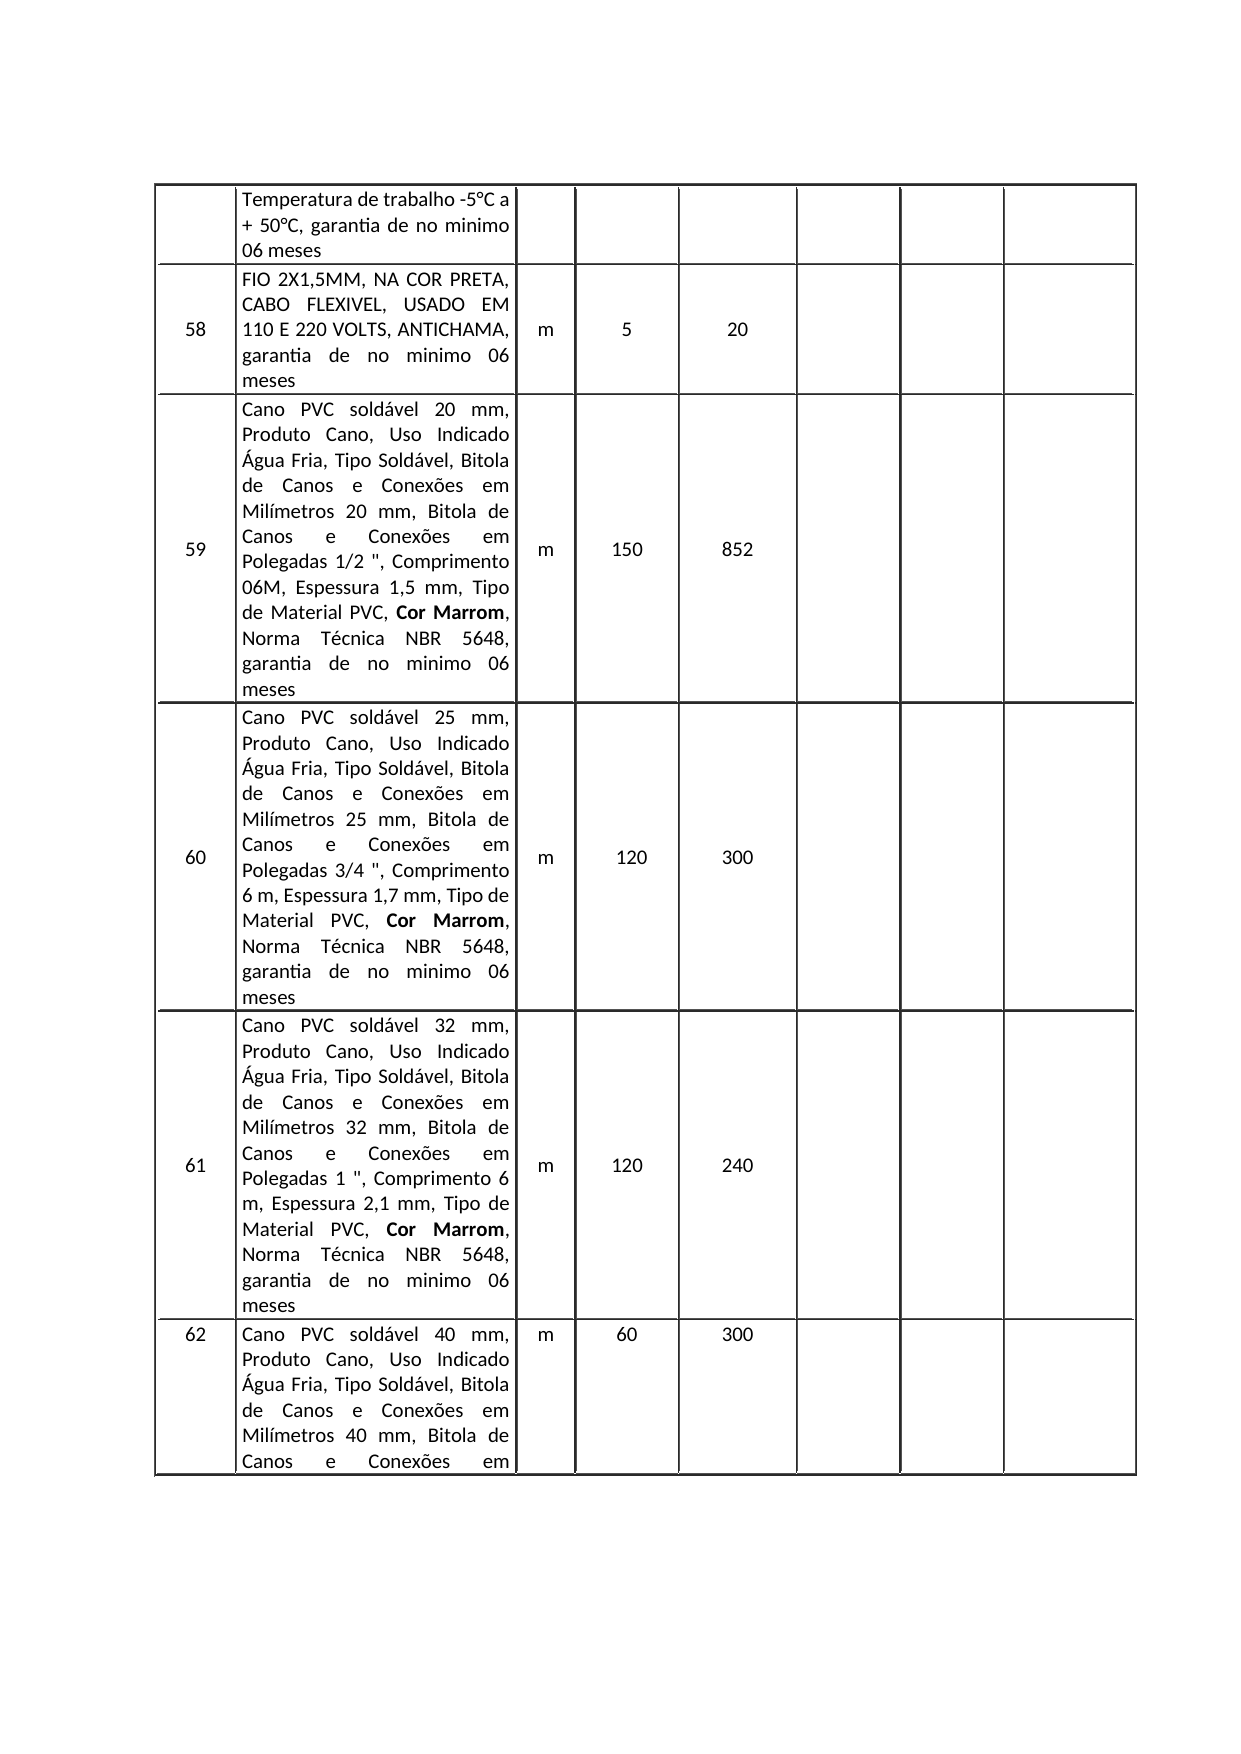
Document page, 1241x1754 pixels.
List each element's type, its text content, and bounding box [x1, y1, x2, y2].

table_cell 300 [680, 705, 795, 1009]
table_cell [797, 1321, 899, 1473]
table_cell 62 [156, 1318, 235, 1473]
table_cell [902, 705, 1002, 1009]
table_cell m [517, 1321, 574, 1473]
table_cell 2 [576, 187, 678, 263]
table_cell [798, 266, 898, 393]
table_cell [1005, 263, 1135, 393]
table_cell m [518, 1013, 573, 1318]
table_cell [902, 1013, 1002, 1318]
table_cell 300 [679, 1321, 796, 1473]
table_cell 20 [680, 266, 795, 393]
table_cell 150 [577, 396, 677, 701]
table_cell [1005, 1009, 1135, 1318]
table_cell [798, 705, 898, 1009]
table_cell 5 [577, 266, 677, 393]
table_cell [236, 1321, 515, 1473]
table_cell 30 [679, 187, 796, 263]
table_cell 852 [680, 396, 795, 701]
table_cell [798, 396, 898, 701]
table_cell [902, 396, 1002, 701]
table_cell 57 [157, 186, 236, 263]
table_cell Unid. [517, 186, 575, 263]
table_cell 61 [156, 1009, 234, 1318]
table_cell Cano PVC soldável 20 mm, Produto Cano, Uso Indicado Água Fria, Tipo Soldável, Bitola de Canos e Conexões em Milímetros 20 mm, Bitola de Canos e Conexões em Polegadas 1/2 ", Comprimento 06M, Espessura 1,5 mm, Tipo de Material PVC, Cor Marrom, Norma Técnica NBR 5648, garantia de no minimo 06 meses [237, 396, 514, 701]
table_cell 60 [156, 701, 234, 1009]
table_cell Cano PVC soldável 32 mm, Produto Cano, Uso Indicado Água Fria, Tipo Soldável, Bitola de Canos e Conexões em Milímetros 32 mm, Bitola de Canos e Conexões em Polegadas 1 ", Comprimento 6 m, Espessura 2,1 mm, Tipo de Material PVC, Cor Marrom, Norma Técnica NBR 5648, garantia de no minimo 06 meses [237, 1013, 514, 1318]
table_cell [901, 187, 1003, 263]
table_cell [1005, 393, 1135, 701]
table_cell [798, 1013, 898, 1318]
table_cell [796, 186, 900, 263]
table_cell Cano PVC soldável 25 mm, Produto Cano, Uso Indicado Água Fria, Tipo Soldável, Bitola de Canos e Conexões em Milímetros 25 mm, Bitola de Canos e Conexões em Polegadas 3/4 ", Comprimento 6 m, Espessura 1,7 mm, Tipo de Material PVC, Cor Marrom, Norma Técnica NBR 5648, garantia de no minimo 06 meses [237, 705, 514, 1009]
table_cell 58 [156, 263, 234, 393]
table_cell m [518, 266, 573, 393]
table_cell 240 [680, 1013, 795, 1318]
table_cell m [518, 396, 573, 701]
table_cell 120 [577, 705, 677, 1009]
table_cell 60 [576, 1321, 678, 1473]
table_cell [1005, 701, 1135, 1009]
table_cell [1003, 186, 1135, 263]
table_cell 120 [577, 1013, 677, 1318]
table_cell [1004, 1318, 1135, 1473]
table_cell [902, 266, 1002, 393]
table_cell FIO 2X1,5MM, NA COR PRETA, CABO FLEXIVEL, USADO EM 110 E 220 VOLTS, ANTICHAMA, garantia de no minimo 06 meses [237, 266, 514, 393]
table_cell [236, 186, 516, 263]
table_cell 59 [156, 393, 234, 701]
table_cell [901, 1321, 1003, 1473]
table_cell m [518, 705, 573, 1009]
